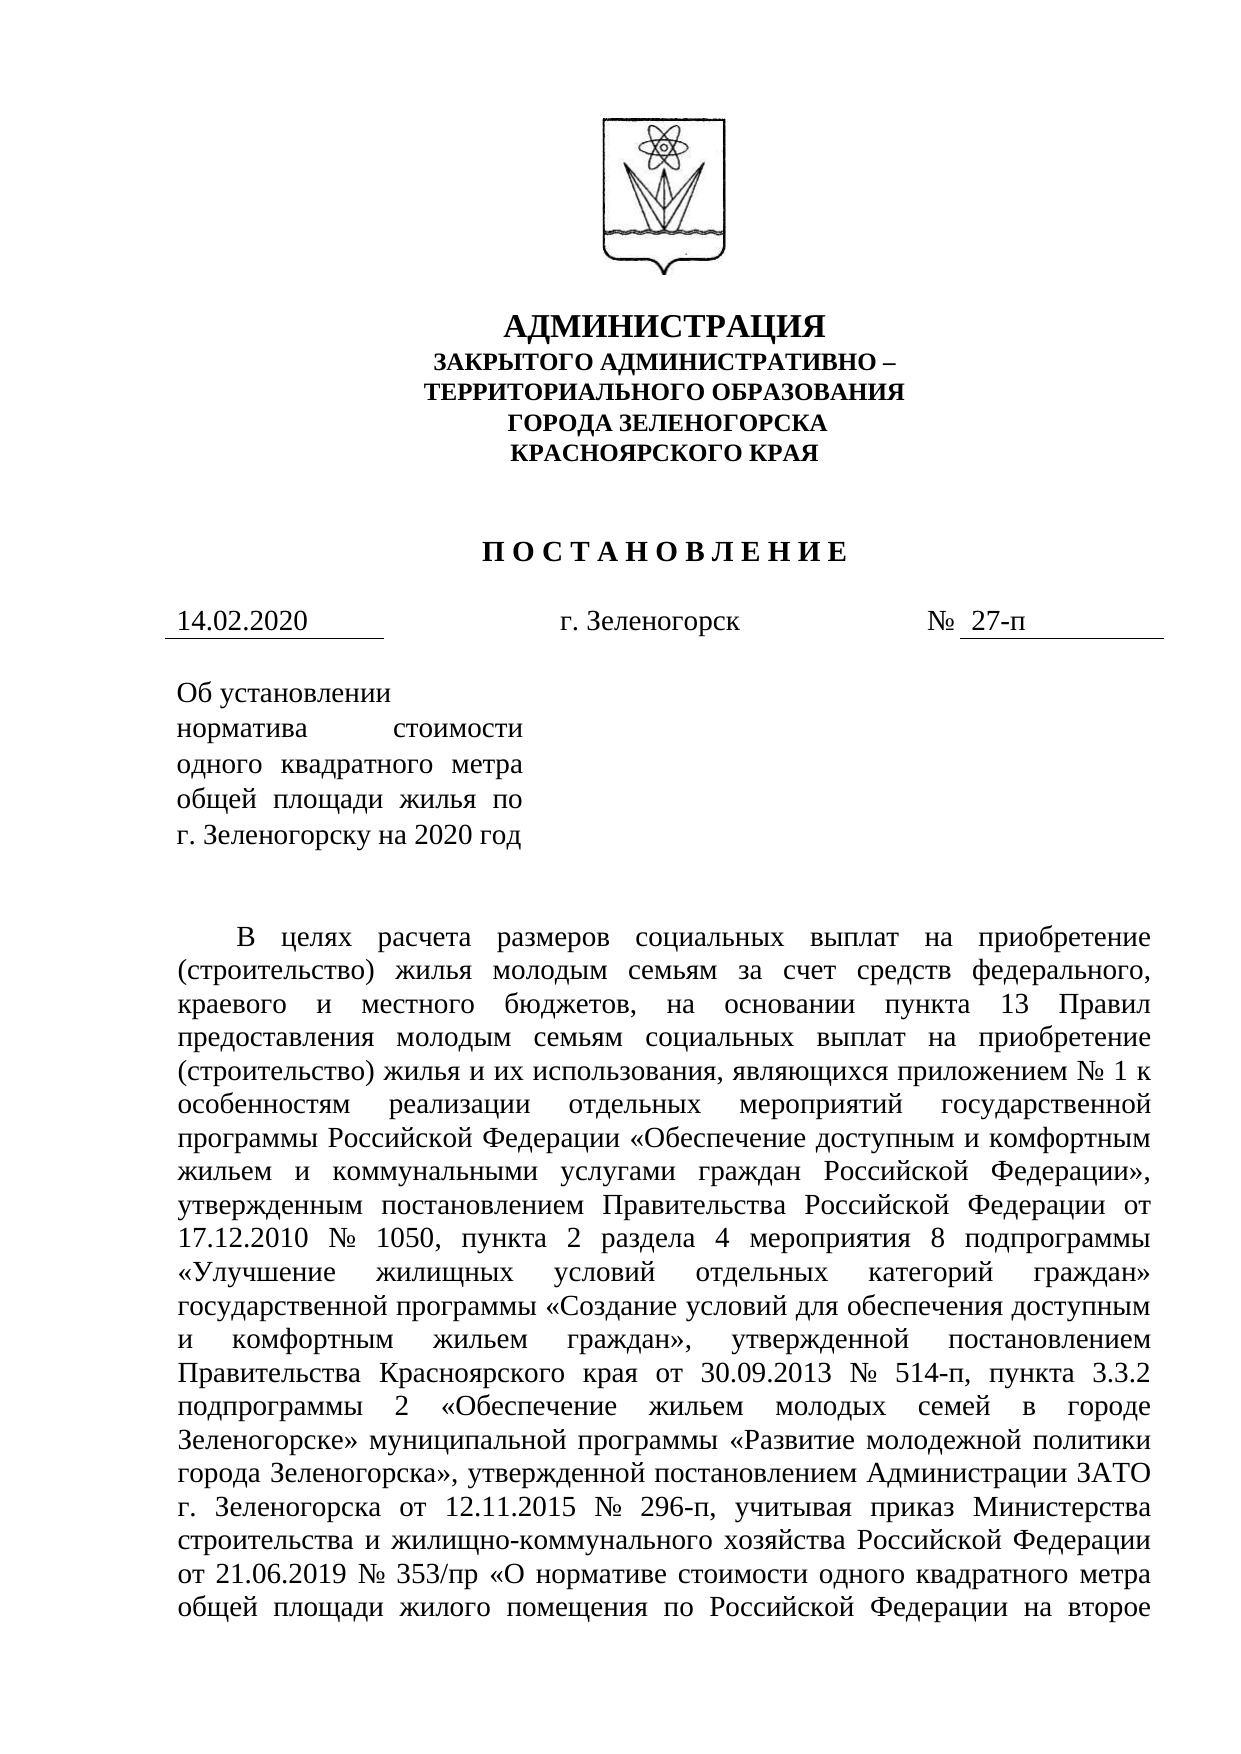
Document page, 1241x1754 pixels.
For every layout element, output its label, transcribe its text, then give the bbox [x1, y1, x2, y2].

picture [602, 118, 727, 275]
table_cell г. Зеленогорск [384, 569, 916, 638]
table_cell № [916, 569, 960, 638]
table_cell 14.02.2020 [165, 569, 384, 638]
table_cell 27-п [960, 569, 1164, 638]
table_cell Об установлении норматива стоимости одного квадратного метра общей площади жилья по г. Зеленогорску на 2020 год [165, 638, 534, 852]
table_header АДМИНИСТРАЦИЯ ЗАКРЫТОГО АДМИНИСТРАТИВНО – ТЕРРИТОРИАЛЬНОГО ОБРАЗОВАНИЯ ГОРОДА ЗЕЛЕНОГОРСКА КРАСНОЯРСКОГО КРАЯ П О С Т А Н О В Л Е Н И Е [165, 118, 1164, 569]
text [177, 919, 1152, 1623]
